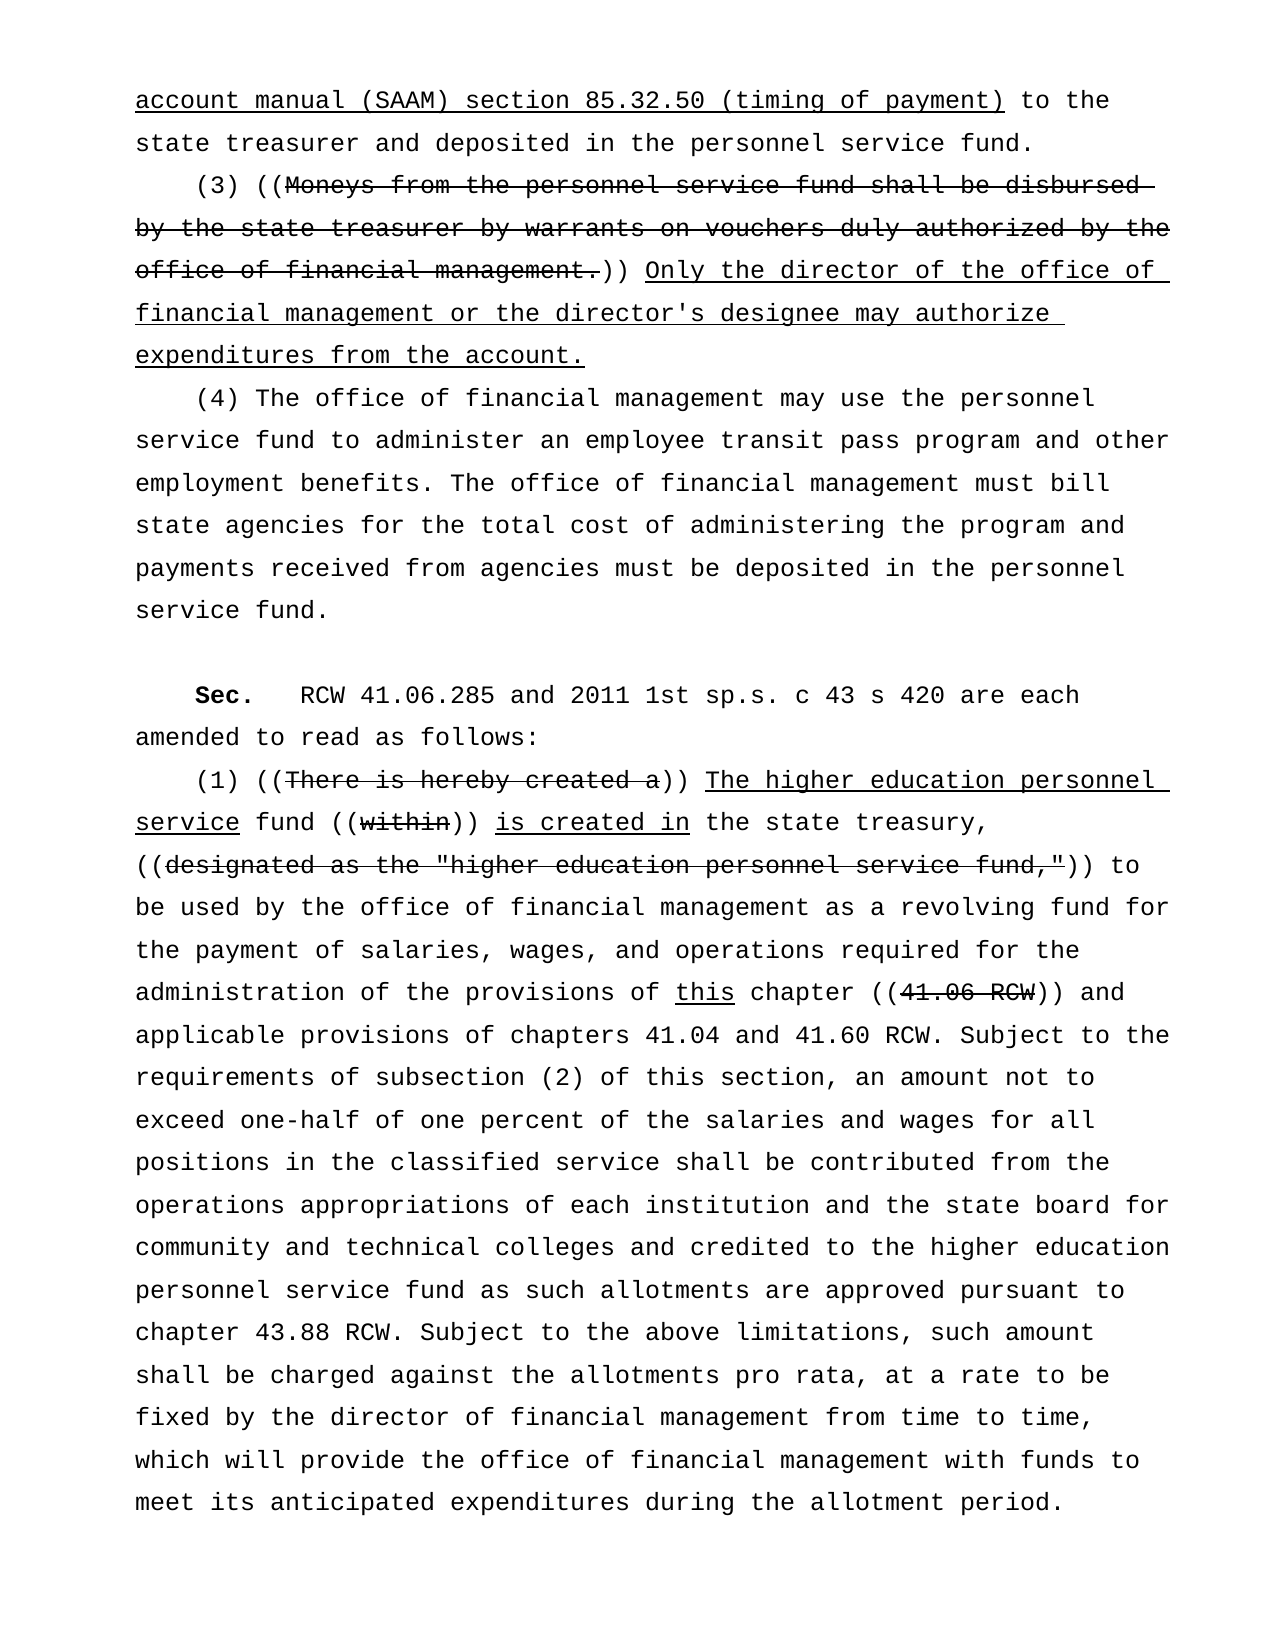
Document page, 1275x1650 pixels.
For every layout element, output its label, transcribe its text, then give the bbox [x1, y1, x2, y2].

text Sec. RCW 41.06.285 and 2011 1st sp.s. c 43 s 420 are each amended to read as follows: [135, 669, 1170, 754]
text (3) ((Moneys from the personnel service fund shall be disbursed by the state treasurer by warrants on vouchers duly authorized by the office of financial management.)) Only the director of the office of financial management or the director's designee may authorize expenditures from the account. [135, 160, 1170, 229]
text (1) ((There is hereby created a)) The higher education personnel service fund ((within)) is created in the state treasury, ((designated as the "higher education personnel service fund,")) to be used by the office of financial management as a revolving fund for the payment of salaries, wages, and operations required for the administration of the provisions of this chapter ((41.06 RCW)) and applicable provisions of chapters 41.04 and 41.60 RCW. Subject to the requirements of subsection (2) of this section, an amount not to exceed one-half of one percent of the salaries and wages for all positions in the classified service shall be contributed from the operations appropriations of each institution and the state board for community and technical colleges and credited to the higher education personnel service fund as such allotments are approved pursuant to chapter 43.88 RCW. Subject to the above limitations, such amount shall be charged against the allotments pro rata, at a rate to be fixed by the director of financial management from time to time, which will provide the office of financial management with funds to meet its anticipated expenditures during the allotment period. [135, 754, 1170, 1519]
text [135, 75, 1170, 160]
text (3) ((Moneys from the personnel service fund shall be disbursed by the state treasurer by warrants on vouchers duly authorized by the office of financial management.)) Only the director of the office of financial management or the director's designee may authorize expenditures from the account. [135, 231, 1170, 372]
text (4) The office of financial management may use the personnel service fund to administer an employee transit pass program and other employment benefits. The office of financial management must bill state agencies for the total cost of administering the program and payments received from agencies must be deposited in the personnel service fund. [135, 372, 1170, 627]
